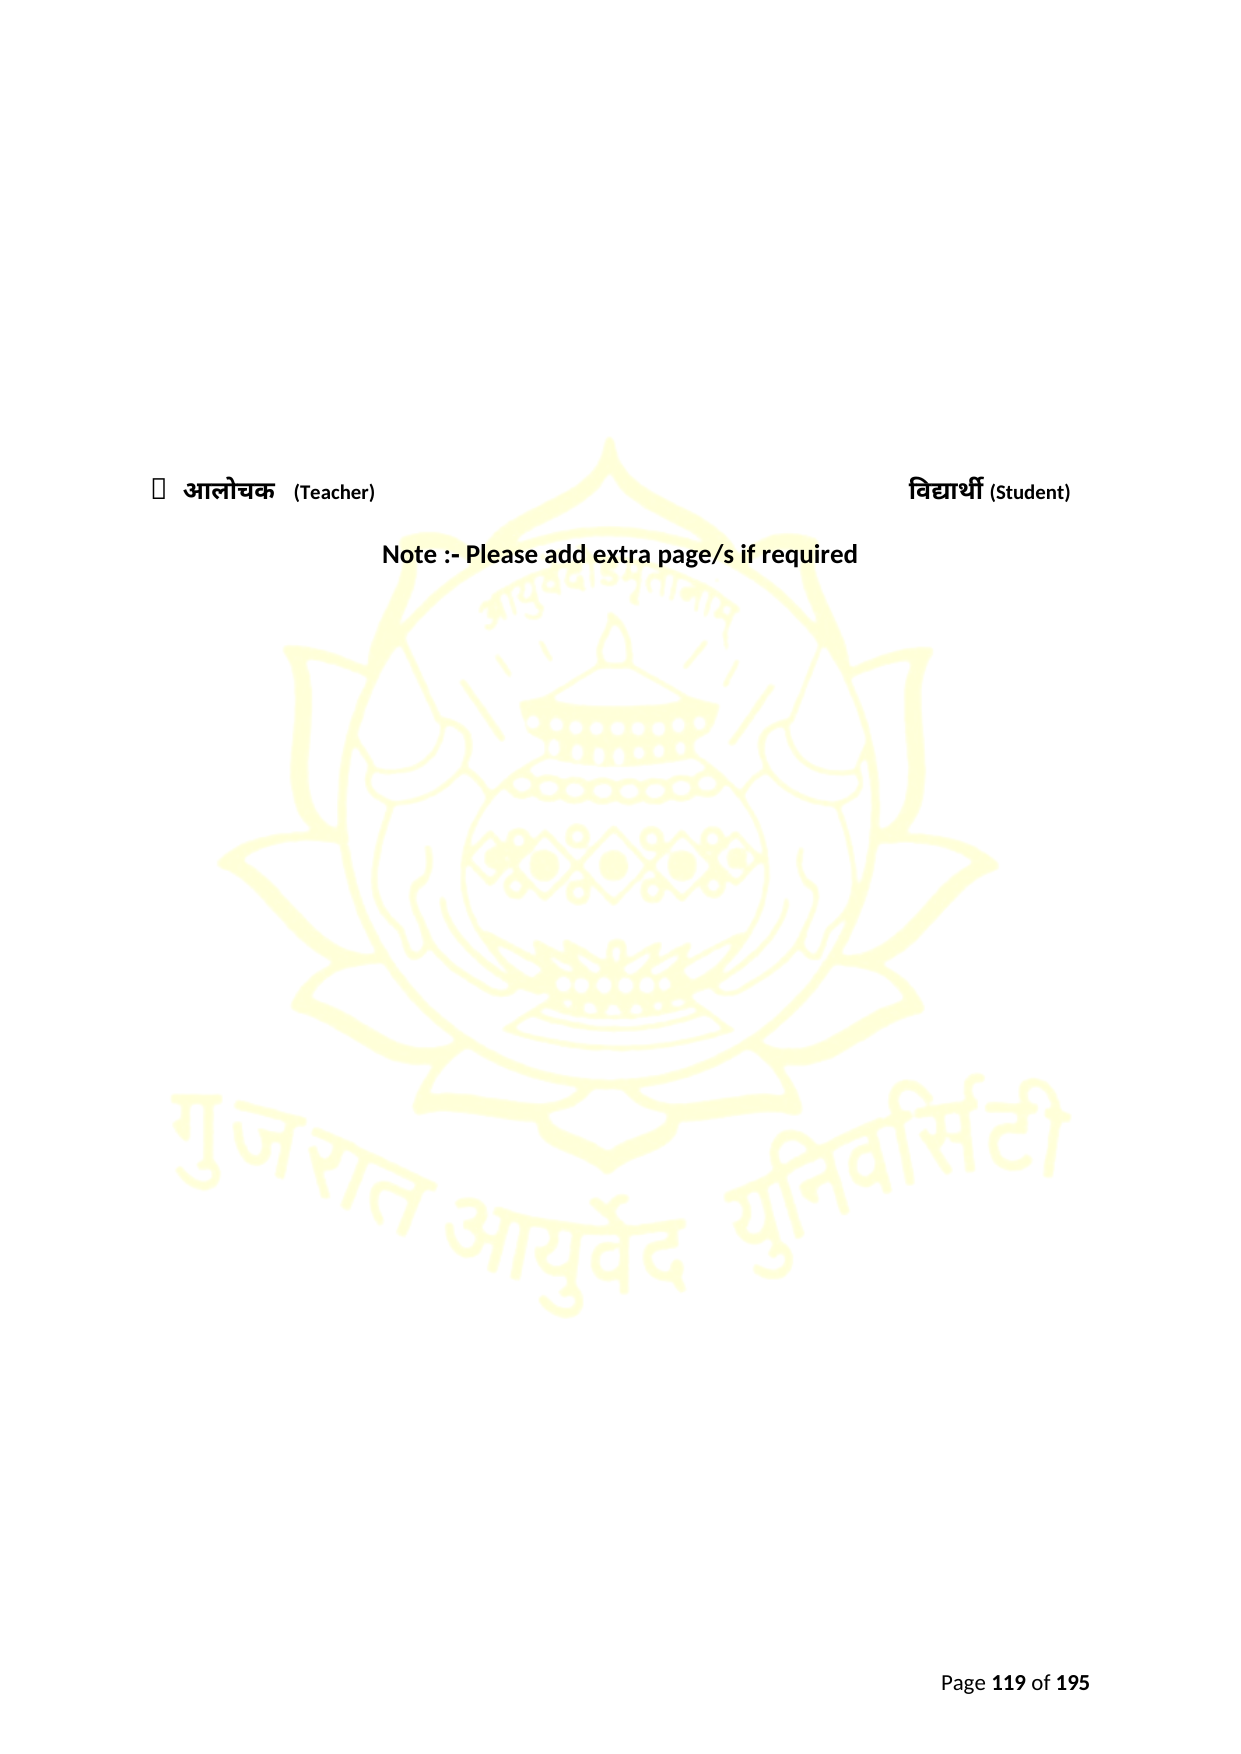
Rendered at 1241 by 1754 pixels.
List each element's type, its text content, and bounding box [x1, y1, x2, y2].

text Note :- Please add extra page/s if required [150, 535, 1090, 572]
text  आलोचक (Teacher) विद्यार्थी (Student) [150, 468, 1090, 509]
